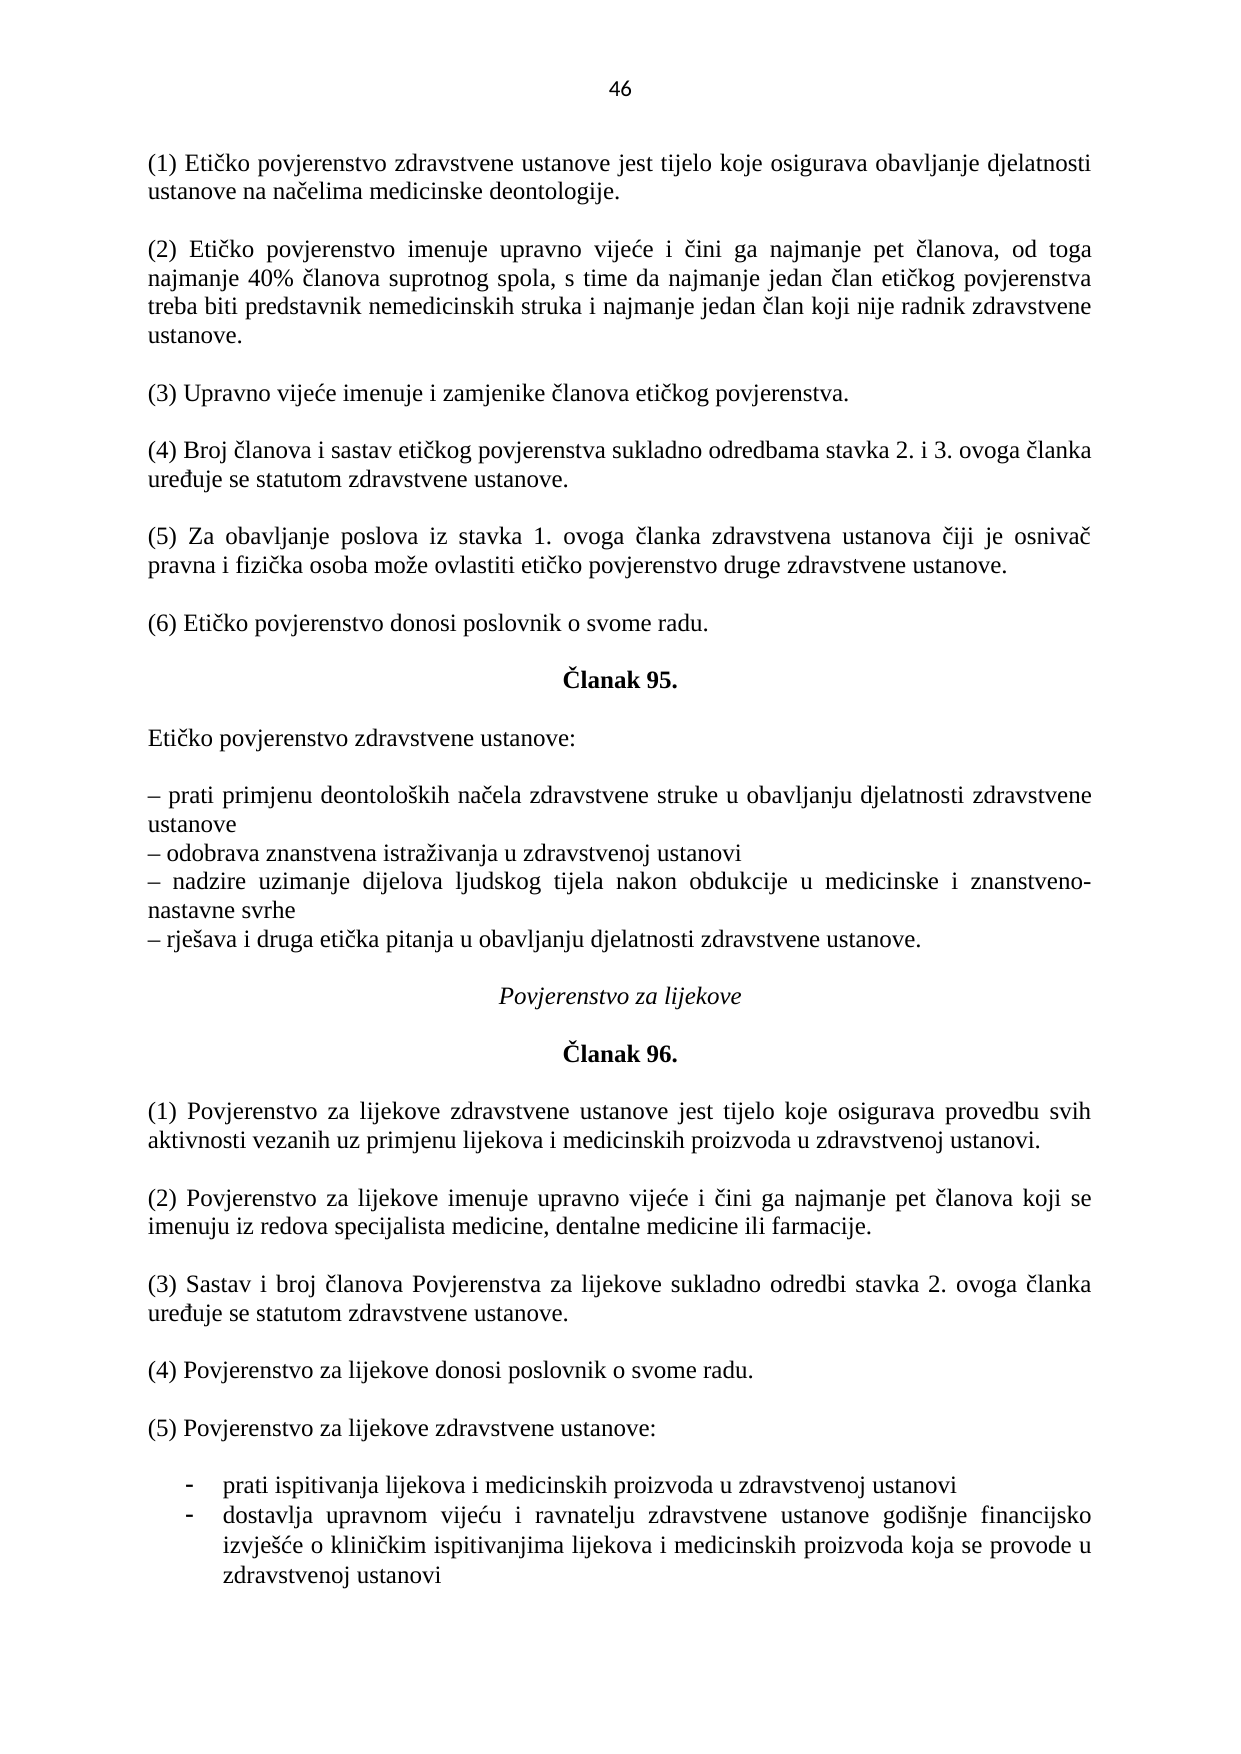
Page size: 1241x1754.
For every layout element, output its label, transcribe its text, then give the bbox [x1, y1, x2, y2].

text (6) Etičko povjerenstvo donosi poslovnik o svome radu. [148, 608, 1093, 636]
text (5) Povjerenstvo za lijekove zdravstvene ustanove: [148, 1413, 1093, 1441]
text (3) Upravno vijeće imenuje i zamjenike članova etičkog povjerenstva. [148, 378, 1093, 406]
text (5) Za obavljanje poslova iz stavka 1. ovoga članka zdravstvena ustanova čiji je osnivač pravna i fizička osoba može ovlastiti etičko povjerenstvo druge zdravstvene ustanove. [148, 521, 1093, 579]
text (1) Povjerenstvo za lijekove zdravstvene ustanove jest tijelo koje osigurava provedbu svih aktivnosti vezanih uz primjenu lijekova i medicinskih proizvoda u zdravstvenoj ustanovi. [148, 1096, 1093, 1154]
text (4) Povjerenstvo za lijekove donosi poslovnik o svome radu. [148, 1355, 1093, 1384]
list prati ispitivanja lijekova i medicinskih proizvoda u zdravstvenoj ustanovi [185, 1470, 1093, 1499]
text Etičko povjerenstvo zdravstvene ustanove: [148, 723, 1093, 751]
text Članak 96. [148, 1039, 1093, 1068]
text – rješava i druga etička pitanja u obavljanju djelatnosti zdravstvene ustanove. [148, 924, 1093, 953]
text – prati primjenu deontoloških načela zdravstvene struke u obavljanju djelatnosti zdravstvene ustanove [148, 780, 1093, 838]
list dostavlja upravnom vijeću i ravnatelju zdravstvene ustanove godišnje financijsko izvješće o kliničkim ispitivanjima lijekova i medicinskih proizvoda koja se provode u zdravstvenoj ustanovi [185, 1500, 1093, 1589]
text – odobrava znanstvena istraživanja u zdravstvenoj ustanovi [148, 838, 1093, 866]
text – nadzire uzimanje dijelova ljudskog tijela nakon obdukcije u medicinske i znanstveno-nastavne svrhe [148, 866, 1093, 924]
text (2) Etičko povjerenstvo imenuje upravno vijeće i čini ga najmanje pet članova, od toga najmanje 40% članova suprotnog spola, s time da najmanje jedan član etičkog povjerenstva treba biti predstavnik nemedicinskih struka i najmanje jedan član koji nije radnik zdravstvene ustanove. [148, 234, 1093, 349]
text Članak 95. [148, 665, 1093, 694]
text (2) Povjerenstvo za lijekove imenuje upravno vijeće i čini ga najmanje pet članova koji se imenuju iz redova specijalista medicine, dentalne medicine ili farmacije. [148, 1183, 1093, 1240]
text Povjerenstvo za lijekove [148, 981, 1093, 1010]
text (1) Etičko povjerenstvo zdravstvene ustanove jest tijelo koje osigurava obavljanje djelatnosti ustanove na načelima medicinske deontologije. [148, 148, 1093, 205]
text (3) Sastav i broj članova Povjerenstva za lijekove sukladno odredbi stavka 2. ovoga članka uređuje se statutom zdravstvene ustanove. [148, 1269, 1093, 1326]
text (4) Broj članova i sastav etičkog povjerenstva sukladno odredbama stavka 2. i 3. ovoga članka uređuje se statutom zdravstvene ustanove. [148, 435, 1093, 493]
